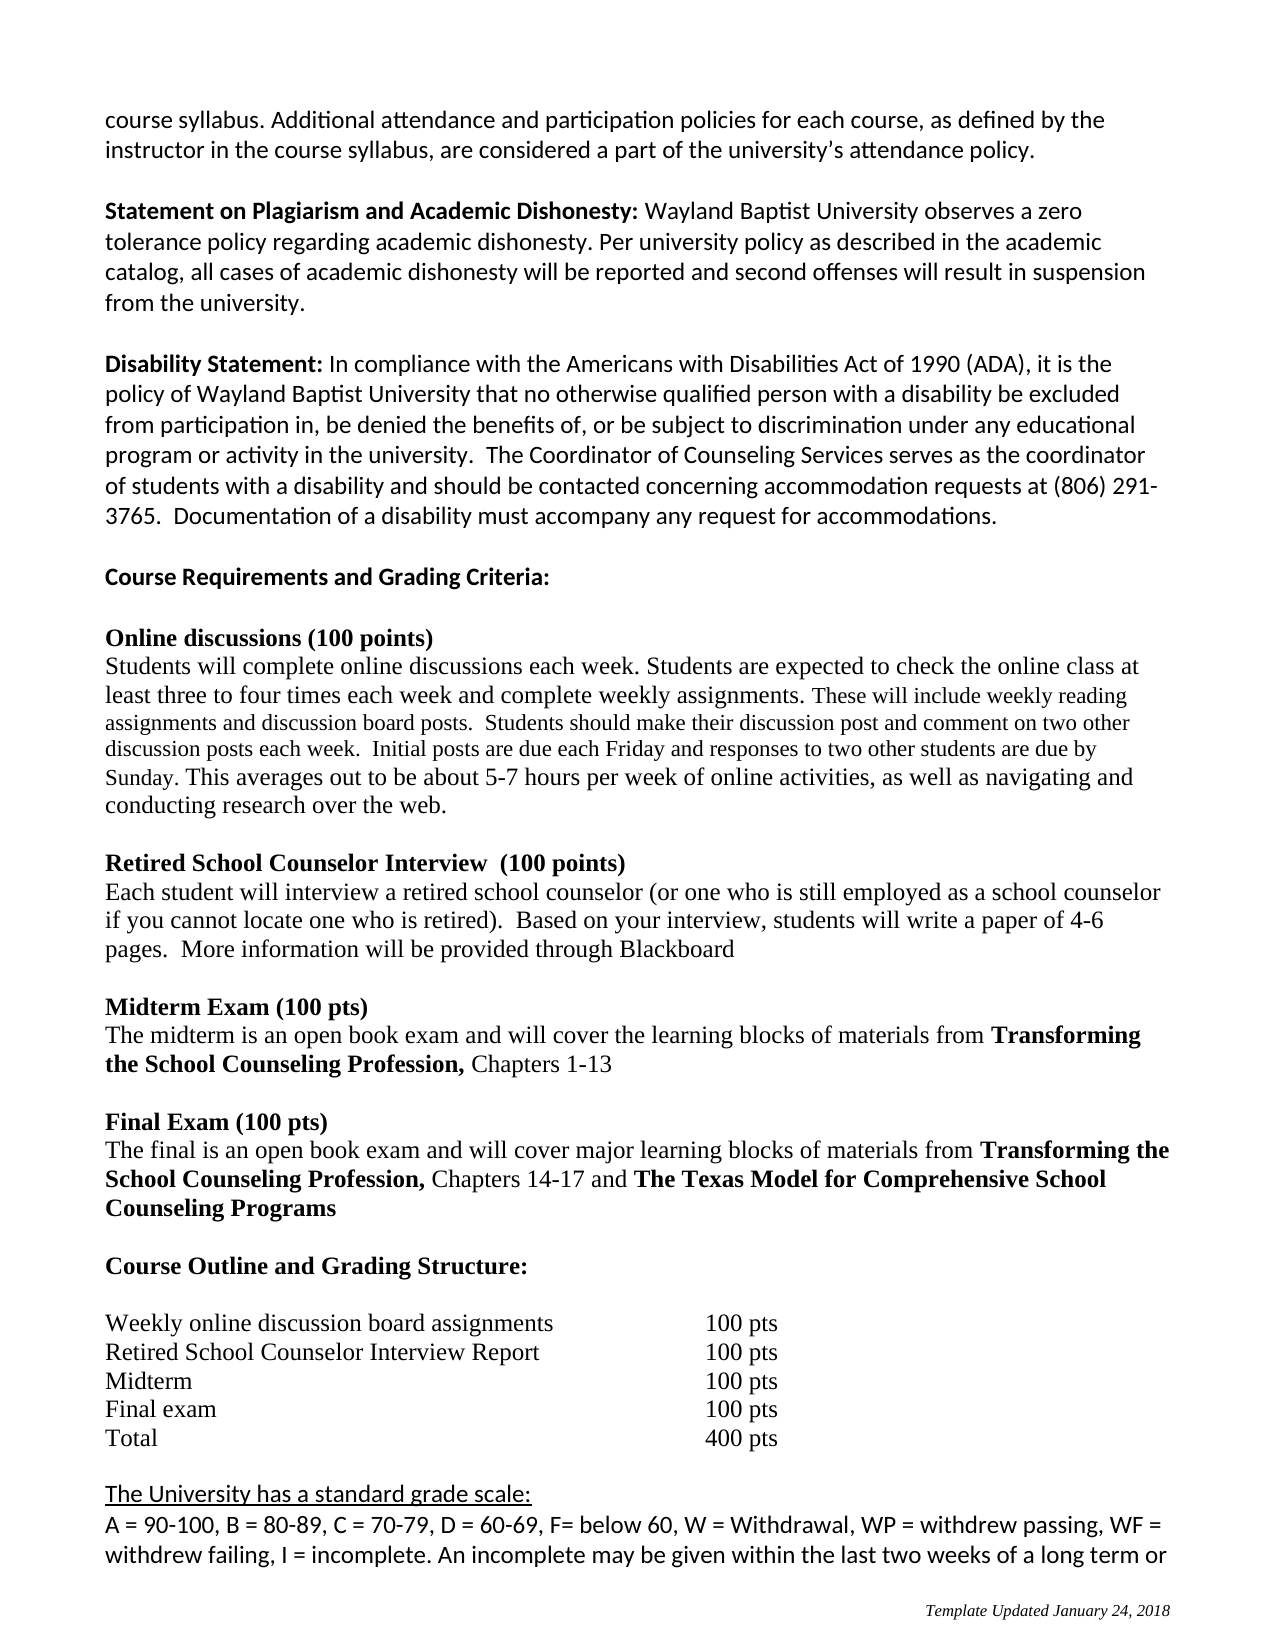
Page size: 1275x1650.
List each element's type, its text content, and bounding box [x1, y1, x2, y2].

text Retired School Counselor Interview Report 100 pts [105, 1337, 1170, 1366]
text Midterm 100 pts [105, 1366, 1170, 1394]
text Each student will interview a retired school counselor (or one who is still employed as a school counselor if you cannot locate one who is retired). Based on your interview, students will write a paper of 4-6 pages. More information will be provided through Blackboard [105, 877, 1170, 963]
text The University has a standard grade scale: [105, 1478, 1170, 1509]
text Statement on Plagiarism and Academic Dishonesty: Wayland Baptist University observes a zero tolerance policy regarding academic dishonesty. Per university policy as described in the academic catalog, all cases of academic dishonesty will be reported and second offenses will result in suspension from the university. [105, 195, 1170, 317]
text Course Requirements and Grading Criteria: [105, 562, 1170, 592]
text Students will complete online discussions each week. Students are expected to check the online class at least three to four times each week and complete weekly assignments. These will include weekly reading assignments and discussion board posts. Students should make their discussion post and comment on two other discussion posts each week. Initial posts are due each Friday and responses to two other students are due by Sunday. This averages out to be about 5-7 hours per week of online activities, as well as navigating and conducting research over the web. [105, 651, 1170, 819]
text Retired School Counselor Interview (100 points) [105, 848, 1170, 877]
text Course Outline and Grading Structure: [105, 1251, 1170, 1279]
text Disability Statement: In compliance with the Americans with Disabilities Act of 1990 (ADA), it is the policy of Wayland Baptist University that no otherwise qualified person with a disability be excluded from participation in, be denied the benefits of, or be subject to discrimination under any educational program or activity in the university. The Coordinator of Counseling Services serves as the coordinator of students with a disability and should be contacted concerning accommodation requests at (806) 291- 3765. Documentation of a disability must accompany any request for accommodations. [105, 348, 1170, 531]
text Midterm Exam (100 pts) [105, 992, 1170, 1020]
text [105, 1509, 1170, 1570]
text The midterm is an open book exam and will cover the learning blocks of materials from Transforming the School Counseling Profession, Chapters 1-13 [105, 1020, 1170, 1078]
text Final exam 100 pts [105, 1394, 1170, 1423]
text The final is an open book exam and will cover major learning blocks of materials from Transforming the School Counseling Profession, Chapters 14-17 and The Texas Model for Comprehensive School Counseling Programs [105, 1135, 1170, 1222]
text Total 400 pts [105, 1423, 1170, 1452]
text Online discussions (100 points) [105, 623, 1170, 651]
text Final Exam (100 pts) [105, 1107, 1170, 1135]
text Weekly online discussion board assignments 100 pts [105, 1308, 1170, 1337]
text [105, 104, 1170, 165]
